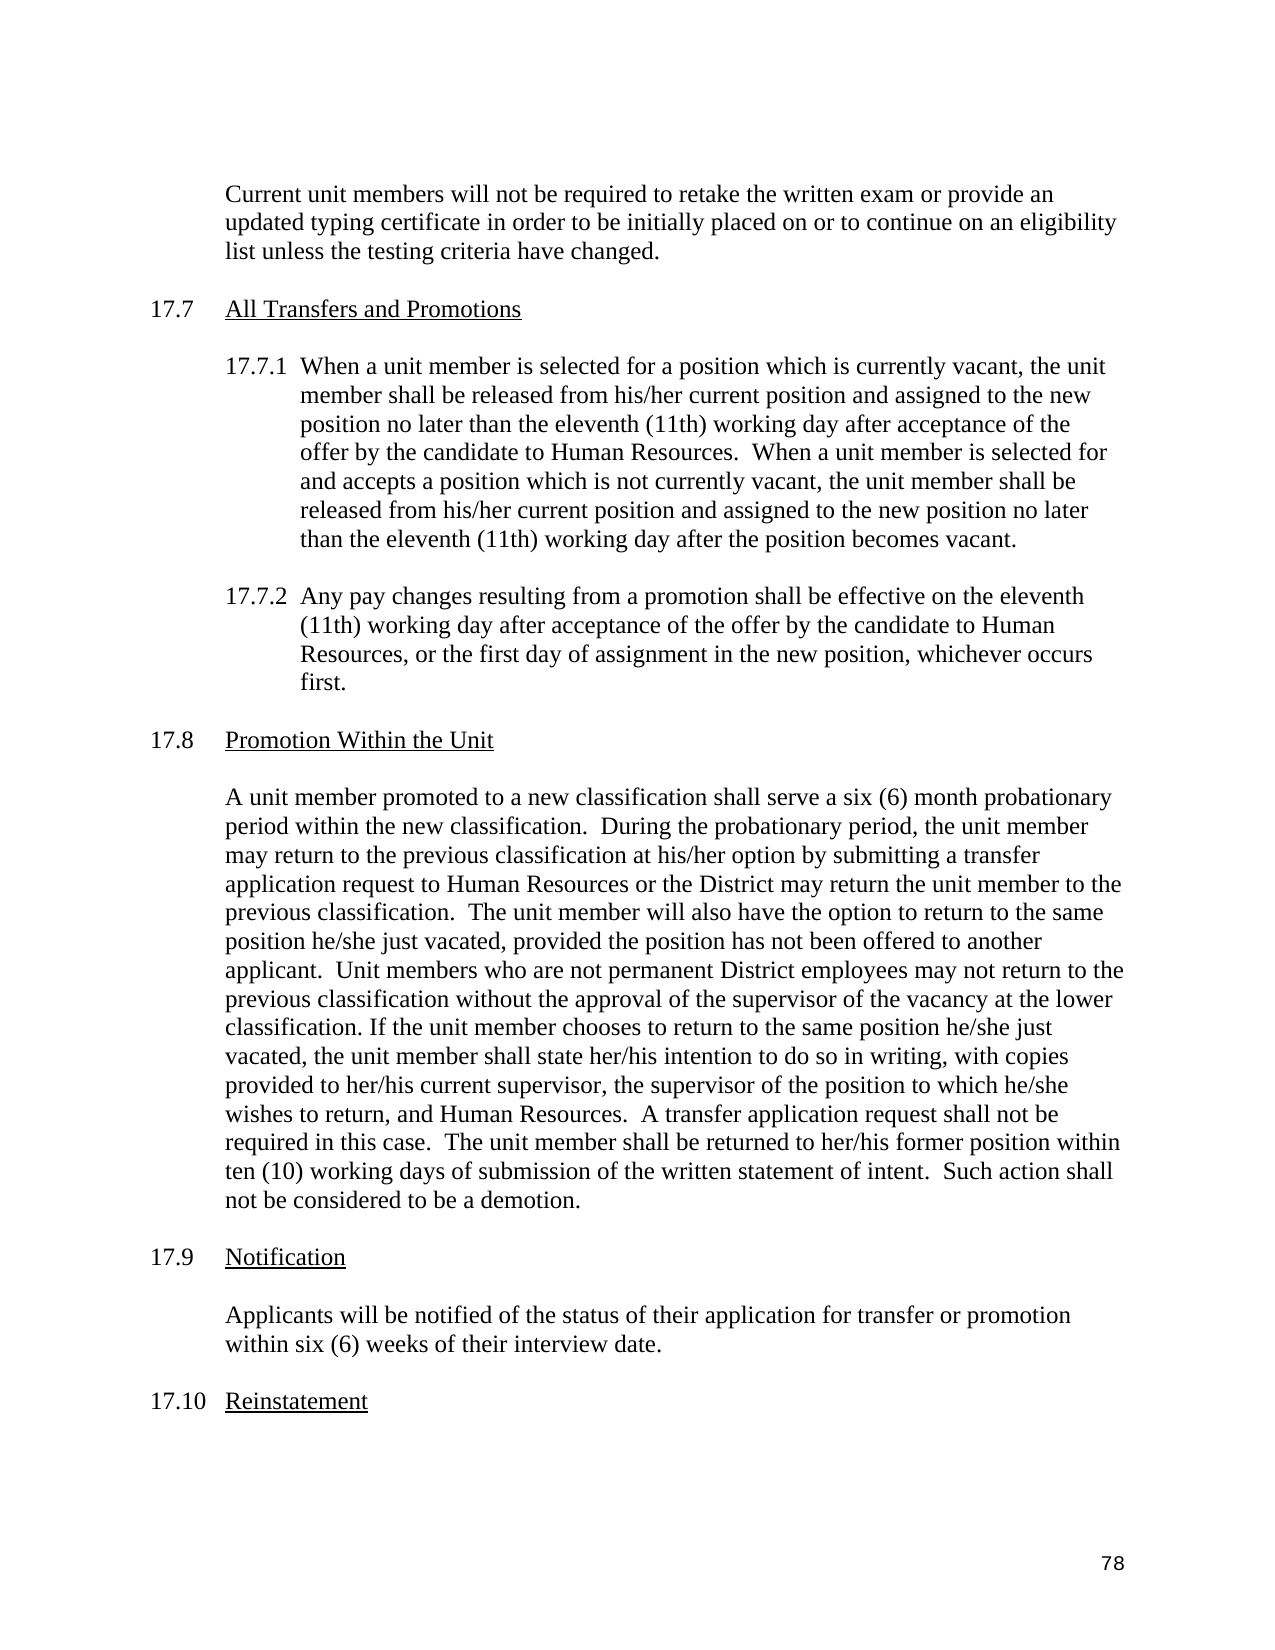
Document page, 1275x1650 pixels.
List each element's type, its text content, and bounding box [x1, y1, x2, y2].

list Reinstatement [150, 1386, 1125, 1415]
text classification. If the unit member chooses to return to the same position he/she just vacated, the unit member shall state her/his intention to do so in writing, with copies provided to her/his current supervisor, the supervisor of the position to which he/she wishes to return, and Human Resources. A transfer application request shall not be required in this case. The unit member shall be returned to her/his former position within ten (10) working days of submission of the written statement of intent. Such action shall not be considered to be a demotion. [225, 1012, 1125, 1214]
text 17.8 Promotion Within the Unit [150, 725, 1125, 754]
text Current unit members will not be required to retake the written exam or provide an updated typing certificate in order to be initially placed on or to continue on an eligibility list unless the testing criteria have changed. [225, 179, 1125, 265]
text Applicants will be notified of the status of their application for transfer or promotion within six (6) weeks of their interview date. [225, 1300, 1125, 1357]
text 17.9 Notification [150, 1242, 1125, 1271]
text A unit member promoted to a new classification shall serve a six (6) month probationary period within the new classification. During the probationary period, the unit member may return to the previous classification at his/her option by submitting a transfer application request to Human Resources or the District may return the unit member to the previous classification. The unit member will also have the option to return to the same position he/she just vacated, provided the position has not been offered to another applicant. Unit members who are not permanent District employees may not return to the previous classification without the approval of the supervisor of the vacancy at the lower [225, 782, 1125, 1012]
text 17.7.1 When a unit member is selected for a position which is currently vacant, the unit member shall be released from his/her current position and assigned to the new position no later than the eleventh (11th) working day after acceptance of the offer by the candidate to Human Resources. When a unit member is selected for and accepts a position which is not currently vacant, the unit member shall be released from his/her current position and assigned to the new position no later than the eleventh (11th) working day after the position becomes vacant. [225, 351, 1125, 552]
text 17.7 All Transfers and Promotions [150, 294, 1125, 322]
text 17.7.2 Any pay changes resulting from a promotion shall be effective on the eleventh (11th) working day after acceptance of the offer by the candidate to Human Resources, or the first day of assignment in the new position, whichever occurs first. [225, 581, 1125, 696]
